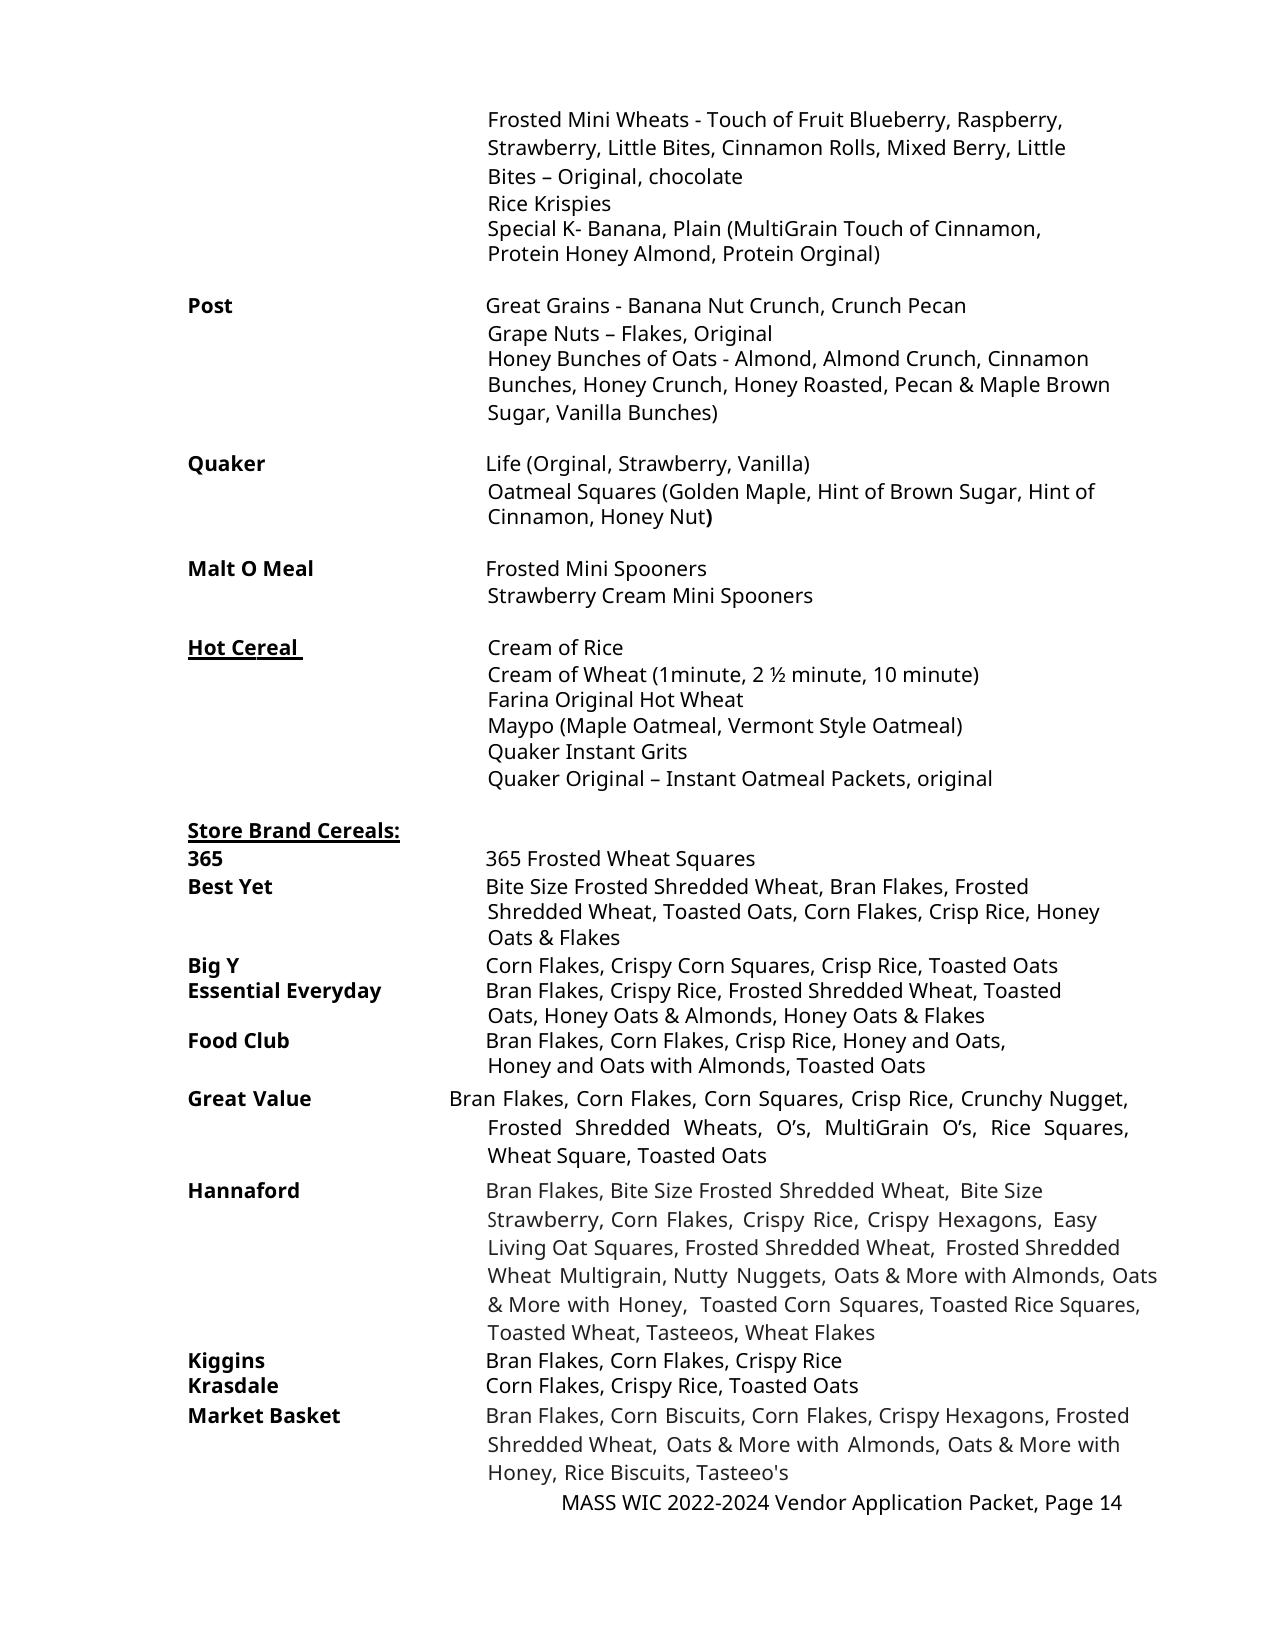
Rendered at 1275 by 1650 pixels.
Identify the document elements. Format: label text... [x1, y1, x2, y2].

text Oatmeal Squares (Golden Maple, Hint of Brown Sugar, Hint of [487, 478, 1187, 503]
text Special K- Banana, Plain (MultiGrain Touch of Cinnamon, Protein Honey Almond, Protein Orginal) [487, 216, 1090, 267]
text Frosted Mini Wheats - Touch of Fruit Blueberry, Raspberry, Strawberry, Little Bites, Cinnamon Rolls, Mixed Berry, Little Bites – Original, chocolate [487, 105, 1119, 190]
text Food Club Bran Flakes, Corn Flakes, Crisp Rice, Honey and Oats, Honey and Oats with Almonds, Toasted Oats [187, 1028, 1061, 1079]
text Market Basket Bran Flakes, Corn Biscuits, Corn Flakes, Crispy Hexagons, Frosted Shredded Wheat, Oats & More with Almonds, Oats & More with Honey, Rice Biscuits, Tasteeo's [187, 1401, 1142, 1487]
text Quaker Original – Instant Oatmeal Packets, original [487, 766, 1187, 790]
text Oats, Honey Oats & Almonds, Honey Oats & Flakes [487, 1002, 1187, 1027]
text Kiggins Bran Flakes, Corn Flakes, Crispy Rice [187, 1347, 1187, 1372]
text Rice Krispies [487, 190, 1187, 216]
text Essential Everyday Bran Flakes, Crispy Rice, Frosted Shredded Wheat, Toasted [187, 977, 1187, 1002]
text Shredded Wheat, Toasted Oats, Corn Flakes, Crisp Rice, Honey [487, 898, 1187, 923]
text Quaker Instant Grits [487, 737, 1187, 766]
text Honey Bunches of Oats - Almond, Almond Crunch, Cinnamon [487, 345, 1187, 370]
text Best Yet Bite Size Frosted Shredded Wheat, Bran Flakes, Frosted [187, 873, 1187, 898]
text Strawberry Cream Mini Spooners [487, 582, 1187, 607]
text Krasdale Corn Flakes, Crispy Rice, Toasted Oats [187, 1372, 1187, 1397]
text Big Y Corn Flakes, Crispy Corn Squares, Crisp Rice, Toasted Oats [187, 952, 1187, 977]
text Great Value Bran Flakes, Corn Flakes, Corn Squares, Crisp Rice, Crunchy Nugget, Frosted Shredded Wheats, O’s, MultiGrain O’s, Rice Squares, Wheat Square, Toasted Oats [187, 1084, 1129, 1170]
text Post Great Grains - Banana Nut Crunch, Crunch Pecan [187, 291, 1187, 320]
text Grape Nuts – Flakes, Original [487, 320, 1187, 345]
text Hot Cereal Cream of Rice [187, 633, 1187, 661]
text 365 365 Frosted Wheat Squares [187, 844, 1187, 873]
text Bunches, Honey Crunch, Honey Roasted, Pecan & Maple Brown [487, 370, 1187, 399]
text Cream of Wheat (1minute, 2 ½ minute, 10 minute) Farina Original Hot Wheat [487, 662, 1034, 712]
text Hannaford Bran Flakes, Bite Size Frosted Shredded Wheat, Bite Size Strawberry, Corn Flakes, Crispy Rice, Crispy Hexagons, Easy Living Oat Squares, Frosted Shredded Wheat, Frosted Shredded Wheat Multigrain, Nutty Nuggets, Oats & More with Almonds, Oats & More with Honey, Toasted Corn Squares, Toasted Rice Squares, Toasted Wheat, Tasteeos, Wheat Flakes [187, 1176, 1159, 1347]
text Quaker Life (Orginal, Strawberry, Vanilla) [187, 449, 1187, 478]
text Store Brand Cereals: [187, 816, 1187, 844]
text Sugar, Vanilla Bunches) [487, 399, 1187, 424]
text Maypo (Maple Oatmeal, Vermont Style Oatmeal) [487, 712, 1187, 737]
text Malt O Meal Frosted Mini Spooners [187, 554, 1187, 582]
text Oats & Flakes [487, 923, 1187, 952]
text Cinnamon, Honey Nut) [487, 503, 1187, 528]
